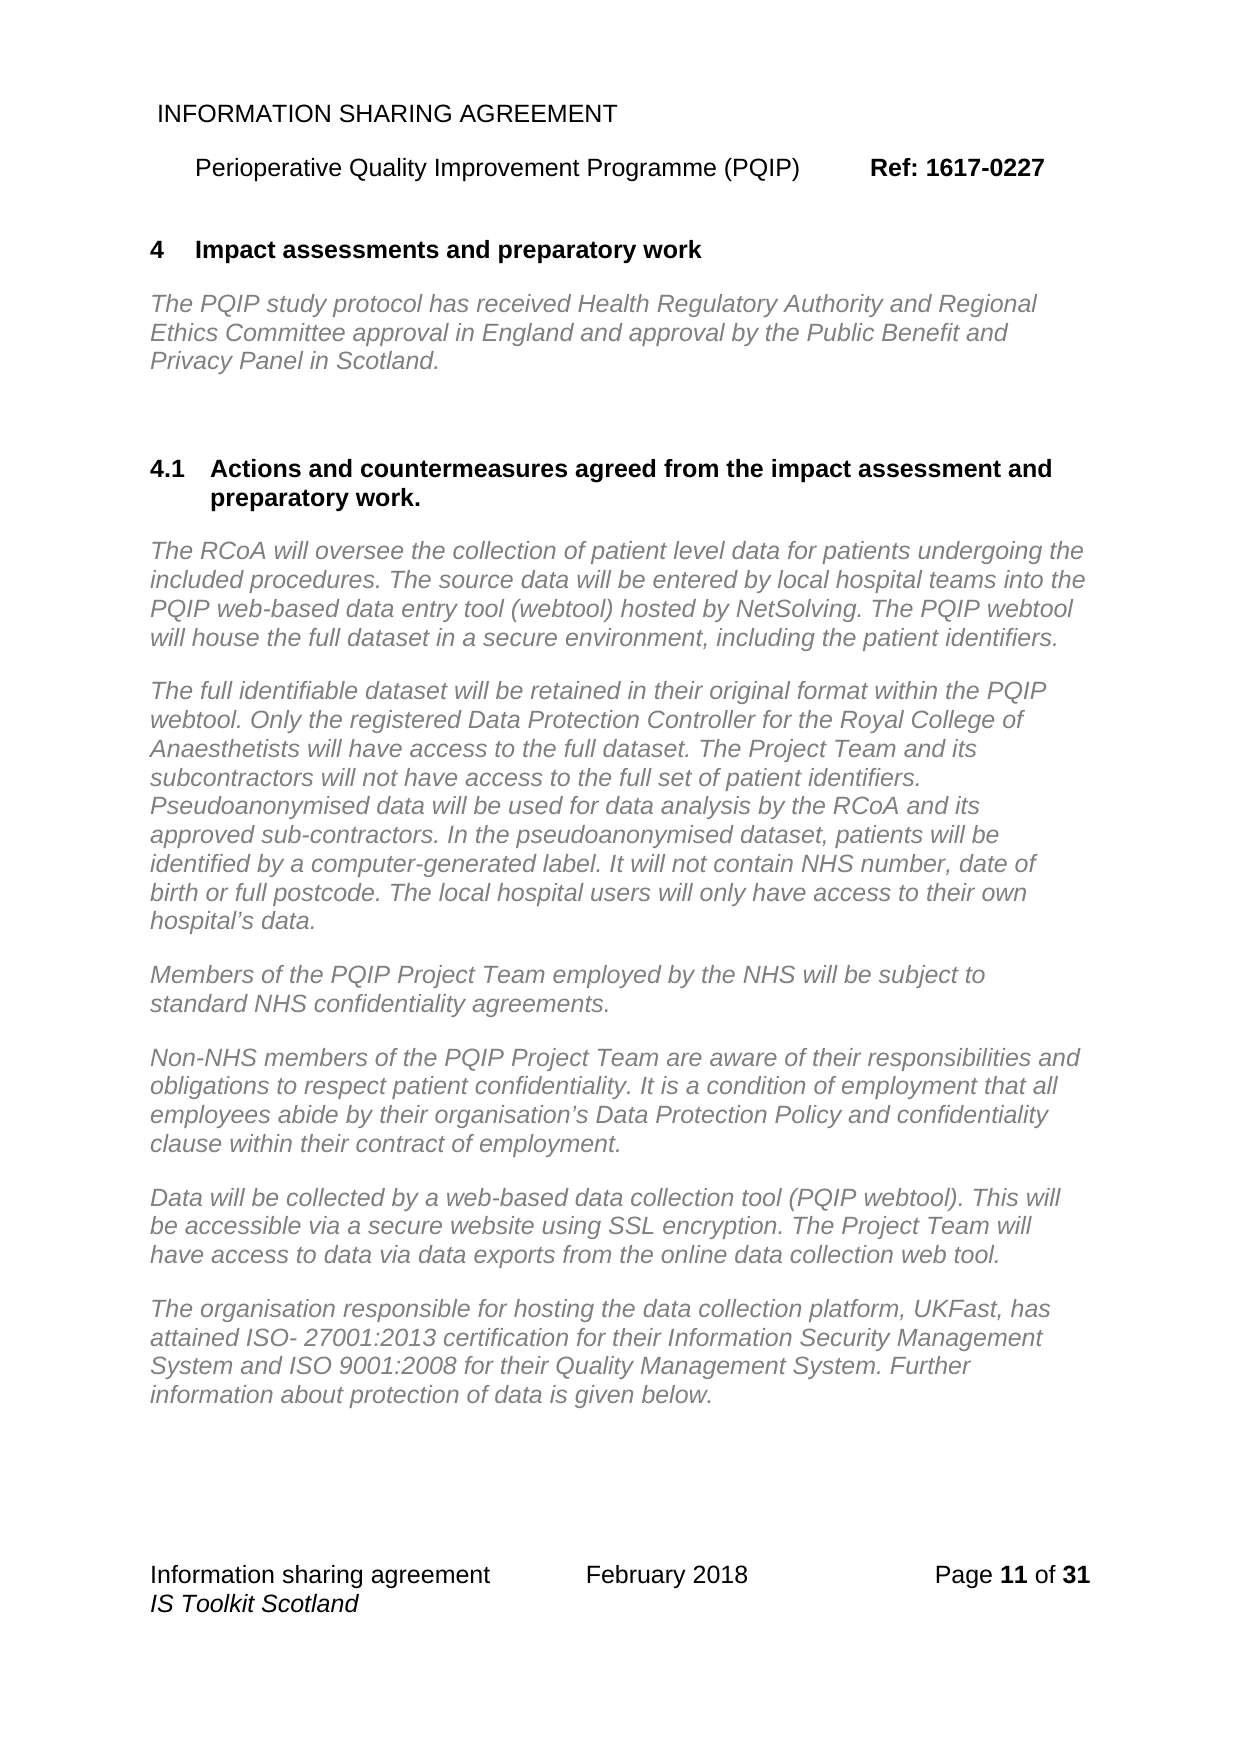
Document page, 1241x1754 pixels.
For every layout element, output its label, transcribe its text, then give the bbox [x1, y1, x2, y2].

text Data will be collected by a web-based data collection tool (PQIP webtool). This will be accessible via a secure website using SSL encryption. The Project Team will have access to data via data exports from the online data collection web tool. [150, 1182, 1090, 1269]
text The RCoA will oversee the collection of patient level data for patients undergoing the included procedures. The source data will be entered by local hospital teams into the PQIP web-based data entry tool (webtool) hosted by NetSolving. The PQIP webtool will house the full dataset in a secure environment, including the patient identifiers. [150, 536, 1090, 651]
subtitle Actions and countermeasures agreed from the impact assessment and preparatory work. [150, 454, 1090, 511]
text The PQIP study protocol has received Health Regulatory Authority and Regional Ethics Committee approval in England and approval by the Public Benefit and Privacy Panel in Scotland. [150, 289, 1090, 375]
text Members of the PQIP Project Team employed by the NHS will be subject to standard NHS confidentiality agreements. [150, 960, 1090, 1017]
text Non-NHS members of the PQIP Project Team are aware of their responsibilities and obligations to respect patient confidentiality. It is a condition of employment that all employees abide by their organisation’s Data Protection Policy and confidentiality clause within their contract of employment. [150, 1042, 1090, 1157]
subtitle Impact assessments and preparatory work [150, 235, 1090, 264]
text The organisation responsible for hosting the data collection platform, UKFast, has attained ISO- 27001:2013 certification for their Information Security Management System and ISO 9001:2008 for their Quality Management System. Further information about protection of data is given below. [150, 1294, 1090, 1409]
text The full identifiable dataset will be retained in their original format within the PQIP webtool. Only the registered Data Protection Controller for the Royal College of Anaesthetists will have access to the full dataset. The Project Team and its subcontractors will not have access to the full set of patient identifiers. Pseudoanonymised data will be used for data analysis by the RCoA and its approved sub-contractors. In the pseudoanonymised dataset, patients will be identified by a computer-generated label. It will not contain NHS number, date of birth or full postcode. The local hospital users will only have access to their own hospital’s data. [150, 676, 1090, 935]
